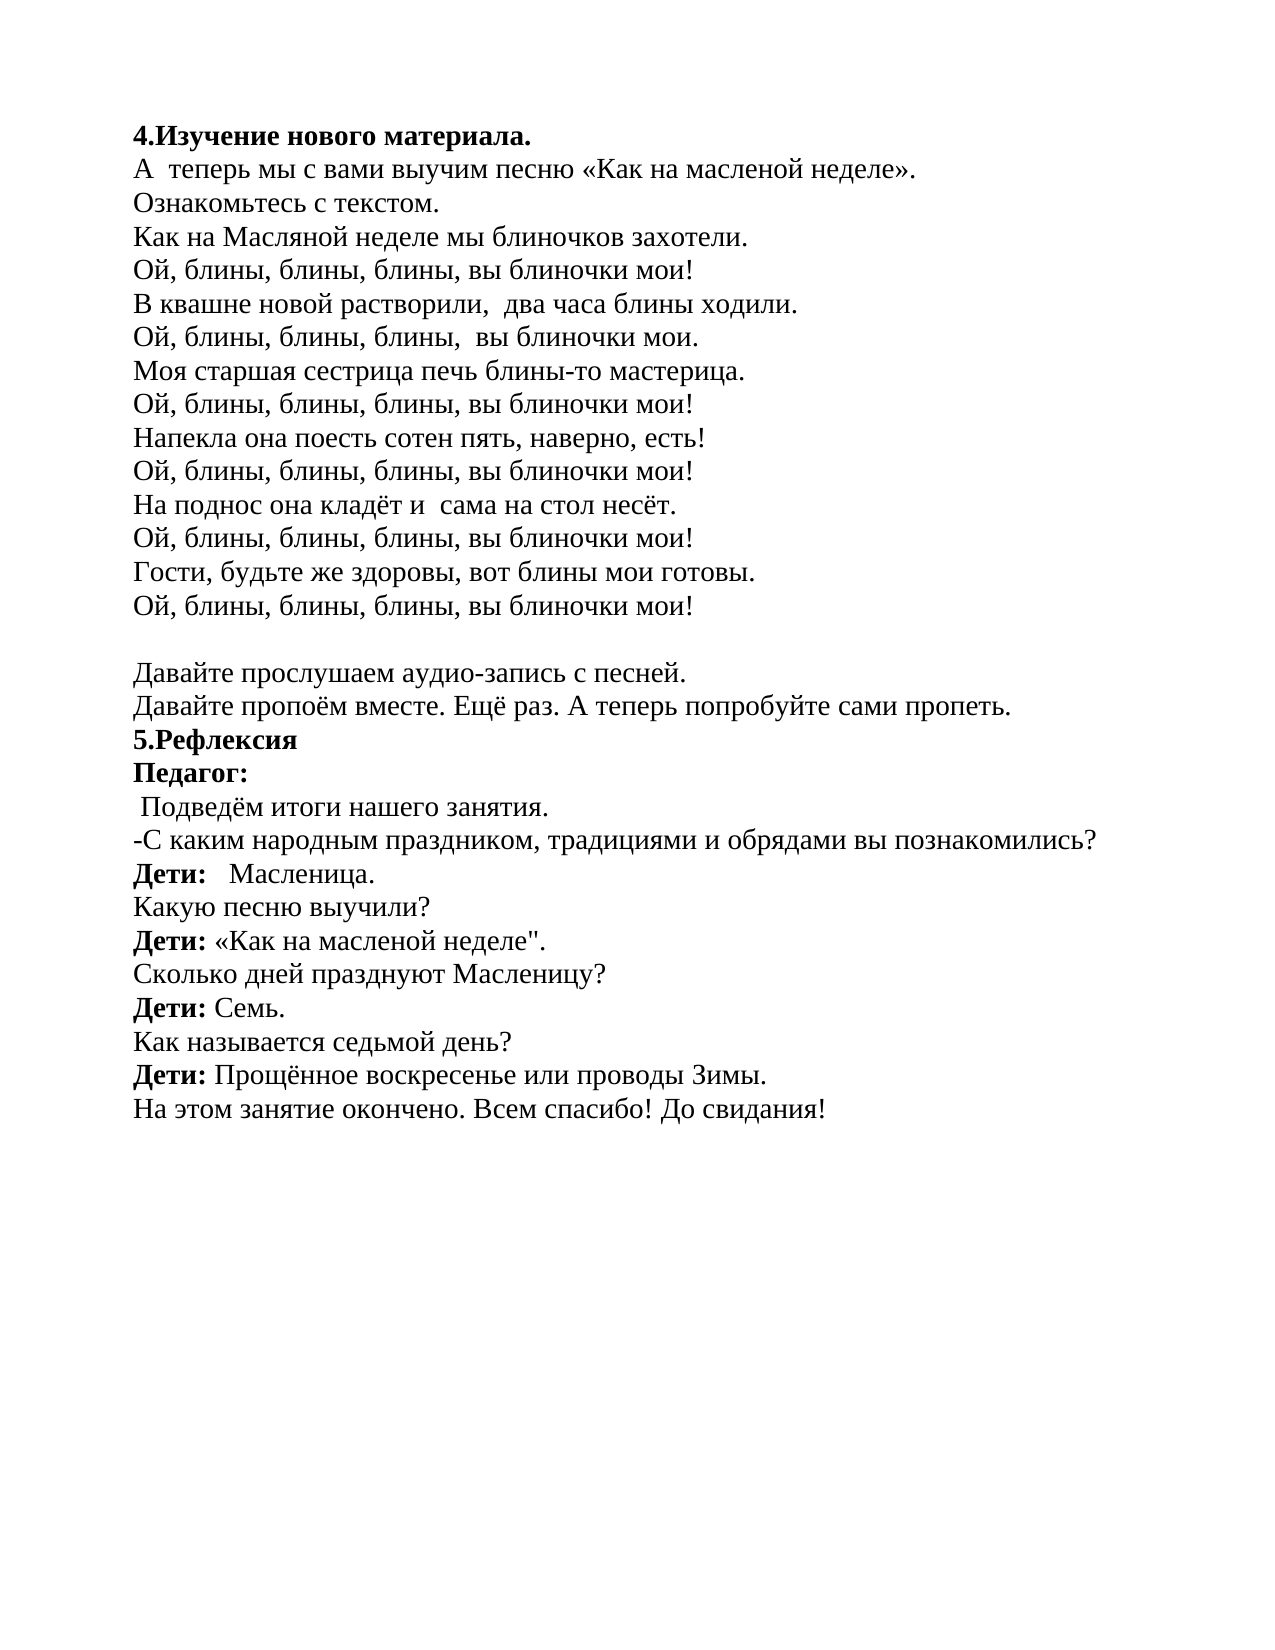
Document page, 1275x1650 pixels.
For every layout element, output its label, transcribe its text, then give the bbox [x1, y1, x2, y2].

text Гости, будьте же здоровы, вот блины мои готовы. [133, 554, 1186, 588]
text Ой, блины, блины, блины, вы блиночки мои. [133, 319, 1186, 353]
text Напекла она поесть сотен пять, наверно, есть! [133, 420, 1186, 453]
text Педагог: [133, 755, 1186, 789]
text На поднос она кладёт и сама на стол несёт. [133, 487, 1186, 521]
text Давайте прослушаем аудио-запись с песней. [133, 655, 1186, 688]
text Как на Масляной неделе мы блиночков захотели. [133, 219, 1186, 252]
text Подведём итоги нашего занятия. [133, 789, 1186, 822]
text На этом занятие окончено. Всем спасибо! До свидания! [133, 1091, 1186, 1124]
text Ой, блины, блины, блины, вы блиночки мои! [133, 588, 1186, 621]
text Дети: «Как на масленой неделе". [133, 923, 1186, 957]
text В квашне новой растворили, два часа блины ходили. [133, 286, 1186, 319]
text 5.Рефлексия [133, 722, 1186, 755]
text Моя старшая сестрица печь блины-то мастерица. [133, 353, 1186, 386]
text -С каким народным праздником, традициями и обрядами вы познакомились? [133, 822, 1186, 856]
text Давайте пропоём вместе. Ещё раз. А теперь попробуйте сами пропеть. [133, 688, 1186, 722]
text Сколько дней празднуют Масленицу? [133, 957, 1186, 990]
text Ой, блины, блины, блины, вы блиночки мои! [133, 521, 1186, 554]
text Ой, блины, блины, блины, вы блиночки мои! [133, 252, 1186, 286]
text Ой, блины, блины, блины, вы блиночки мои! [133, 386, 1186, 420]
text Дети: Прощённое воскресенье или проводы Зимы. [133, 1057, 1186, 1091]
text А теперь мы с вами выучим песню «Как на масленой неделе». [133, 152, 1186, 185]
text Дети: Масленица. [133, 856, 1186, 889]
text Ознакомьтесь с текстом. [133, 185, 1186, 219]
text 4.Изучение нового материала. [133, 118, 1186, 152]
text Дети: Семь. [133, 990, 1186, 1024]
text Как называется седьмой день? [133, 1024, 1186, 1057]
text Ой, блины, блины, блины, вы блиночки мои! [133, 453, 1186, 487]
text Какую песню выучили? [133, 889, 1186, 923]
